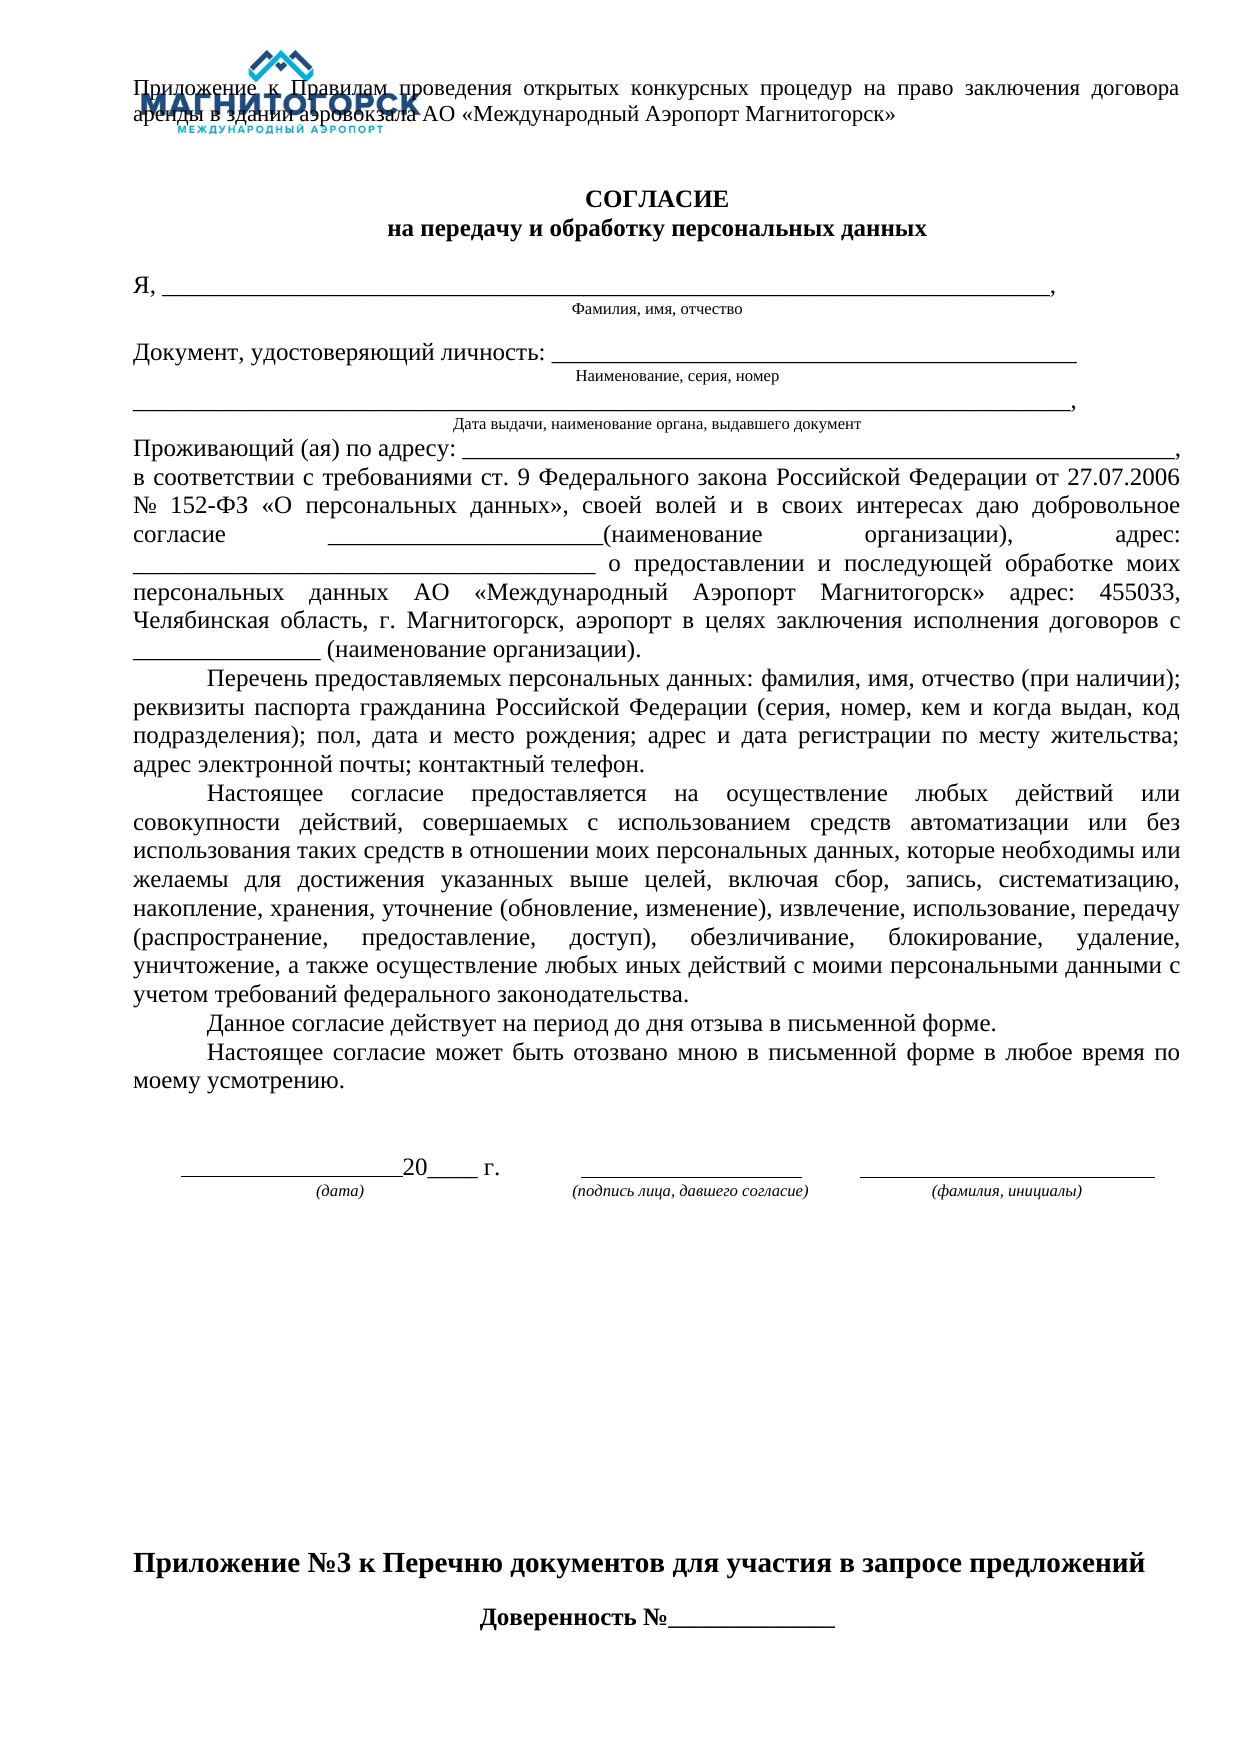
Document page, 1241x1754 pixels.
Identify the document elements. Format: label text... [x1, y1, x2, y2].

text Я, _______________________________________________________________________, [133, 270, 1181, 299]
table_cell (дата) [133, 1181, 548, 1200]
table_cell (подпись лица, давшего согласие) [549, 1181, 834, 1200]
text Дата выдачи, наименование органа, выдавшего документ [133, 414, 1181, 433]
table_header [549, 1152, 834, 1181]
text Наименование, серия, номер [133, 366, 1181, 385]
text СОГЛАСИЕ [133, 184, 1181, 213]
text ___________________________________________________________________________, [133, 385, 1181, 414]
text Настоящее согласие может быть отозвано мною в письменной форме в любое время по моему усмотрению. [133, 1037, 1181, 1094]
table_cell (фамилия, инициалы) [834, 1181, 1181, 1200]
text на передачу и обработку персональных данных [133, 213, 1181, 241]
text Перечень предоставляемых персональных данных: фамилия, имя, отчество (при наличии); реквизиты паспорта гражданина Российской Федерации (серия, номер, кем и когда выдан, код подразделения); пол, дата и место рождения; адрес и дата регистрации по месту жительства; адрес электронной почты; контактный телефон. [133, 663, 1181, 778]
text Фамилия, имя, отчество [133, 299, 1181, 318]
picture [132, 43, 428, 162]
table_header [834, 1152, 1181, 1181]
text Приложение №3 к Перечню документов для участия в запросе предложений [133, 1545, 1181, 1578]
text в соответствии с требованиями ст. 9 Федерального закона Российской Федерации от 27.07.2006 № 152-ФЗ «О персональных данных», своей волей и в своих интересах даю добровольное согласие ______________________(наименование организации), адрес: _____________________________________ о предоставлении и последующей обработке моих персональных данных АО «Международный Аэропорт Магнитогорск» адрес: 455033, Челябинская область, г. Магнитогорск, аэропорт в целях заключения исполнения договоров с _______________ (наименование организации). [133, 462, 1181, 663]
text Проживающий (ая) по адресу: _________________________________________________________, [133, 433, 1181, 462]
text Документ, удостоверяющий личность: __________________________________________ [133, 337, 1181, 366]
table_header 20____ г. [133, 1152, 548, 1181]
text Настоящее согласие предоставляется на осуществление любых действий или совокупности действий, совершаемых с использованием средств автоматизации или без использования таких средств в отношении моих персональных данных, которые необходимы или желаемы для достижения указанных выше целей, включая сбор, запись, систематизацию, накопление, хранения, уточнение (обновление, изменение), извлечение, использование, передачу (распространение, предоставление, доступ), обезличивание, блокирование, удаление, уничтожение, а также осуществление любых иных действий с моими персональными данными с учетом требований федерального законодательства. [133, 778, 1181, 1008]
text Данное согласие действует на период до дня отзыва в письменной форме. [133, 1008, 1181, 1037]
text Доверенность №________________ [133, 1602, 1181, 1631]
